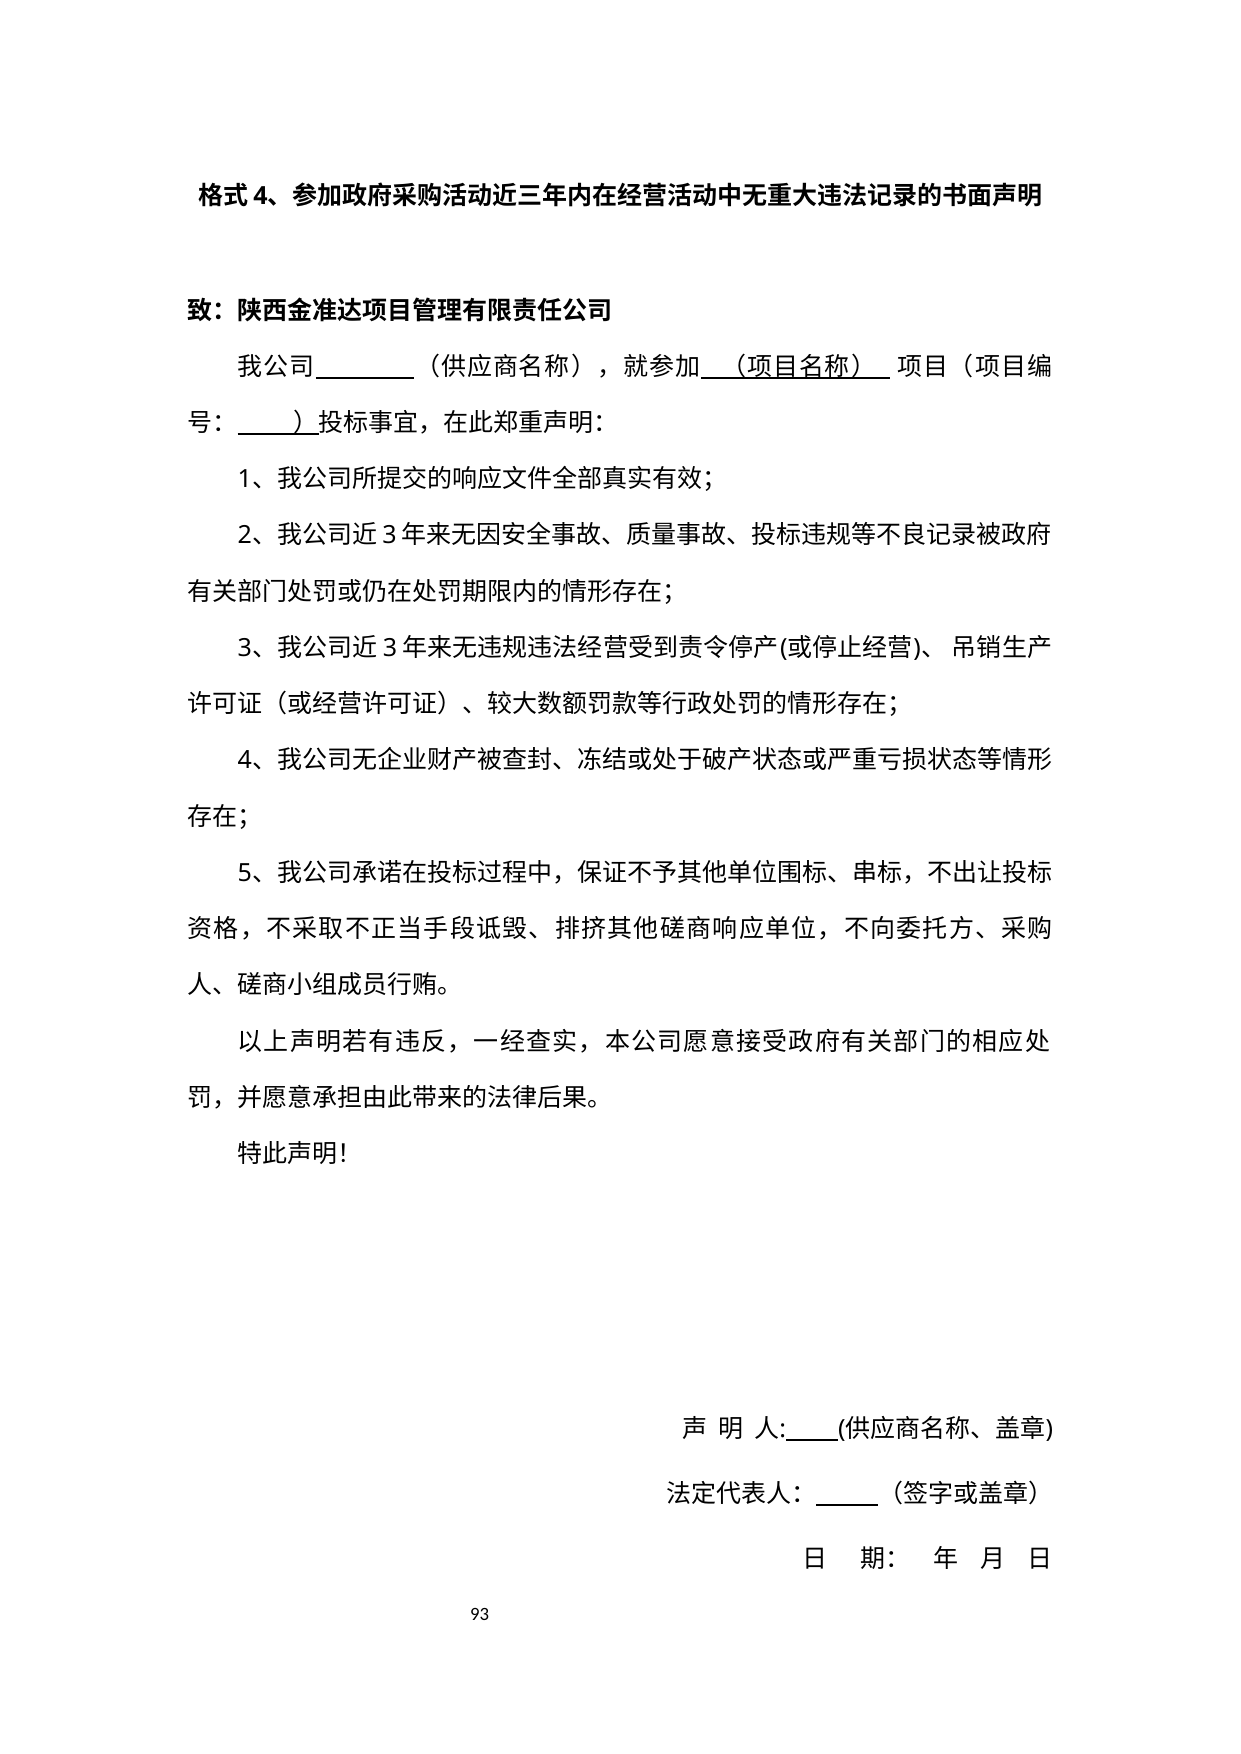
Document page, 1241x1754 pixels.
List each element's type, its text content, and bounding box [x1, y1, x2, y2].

text 致：陕西金准达项目管理有限责任公司 [187, 278, 1053, 330]
text 声 明 人: (供应商名称、盖章) [187, 1394, 1053, 1459]
text 1、我公司所提交的响应文件全部真实有效； [187, 443, 1053, 499]
text 格式4、参加政府采购活动近三年内在经营活动中无重大违法记录的书面声明 [187, 161, 1053, 226]
text 日 期： 年 月 日 [187, 1524, 1053, 1589]
text 我公司 （供应商名称），就参加 （项目名称） 项目（项目编号： ）投标事宜，在此郑重声明： [187, 330, 1053, 443]
text 法定代表人： （签字或盖章） [187, 1459, 1053, 1524]
text 4、我公司无企业财产被查封、冻结或处于破产状态或严重亏损状态等情形存在； [187, 724, 1053, 836]
text 3、我公司近3年来无违规违法经营受到责令停产(或停止经营)、 吊销生产许可证（或经营许可证）、较大数额罚款等行政处罚的情形存在； [187, 611, 1053, 724]
text 特此声明！ [187, 1118, 1053, 1174]
text 以上声明若有违反，一经查实，本公司愿意接受政府有关部门的相应处罚，并愿意承担由此带来的法律后果。 [187, 1005, 1053, 1118]
text 5、我公司承诺在投标过程中，保证不予其他单位围标、串标，不出让投标资格，不采取不正当手段诋毁、排挤其他磋商响应单位，不向委托方、采购人、磋商小组成员行贿。 [187, 836, 1053, 1005]
text 2、我公司近3年来无因安全事故、质量事故、投标违规等不良记录被政府有关部门处罚或仍在处罚期限内的情形存在； [187, 499, 1053, 611]
